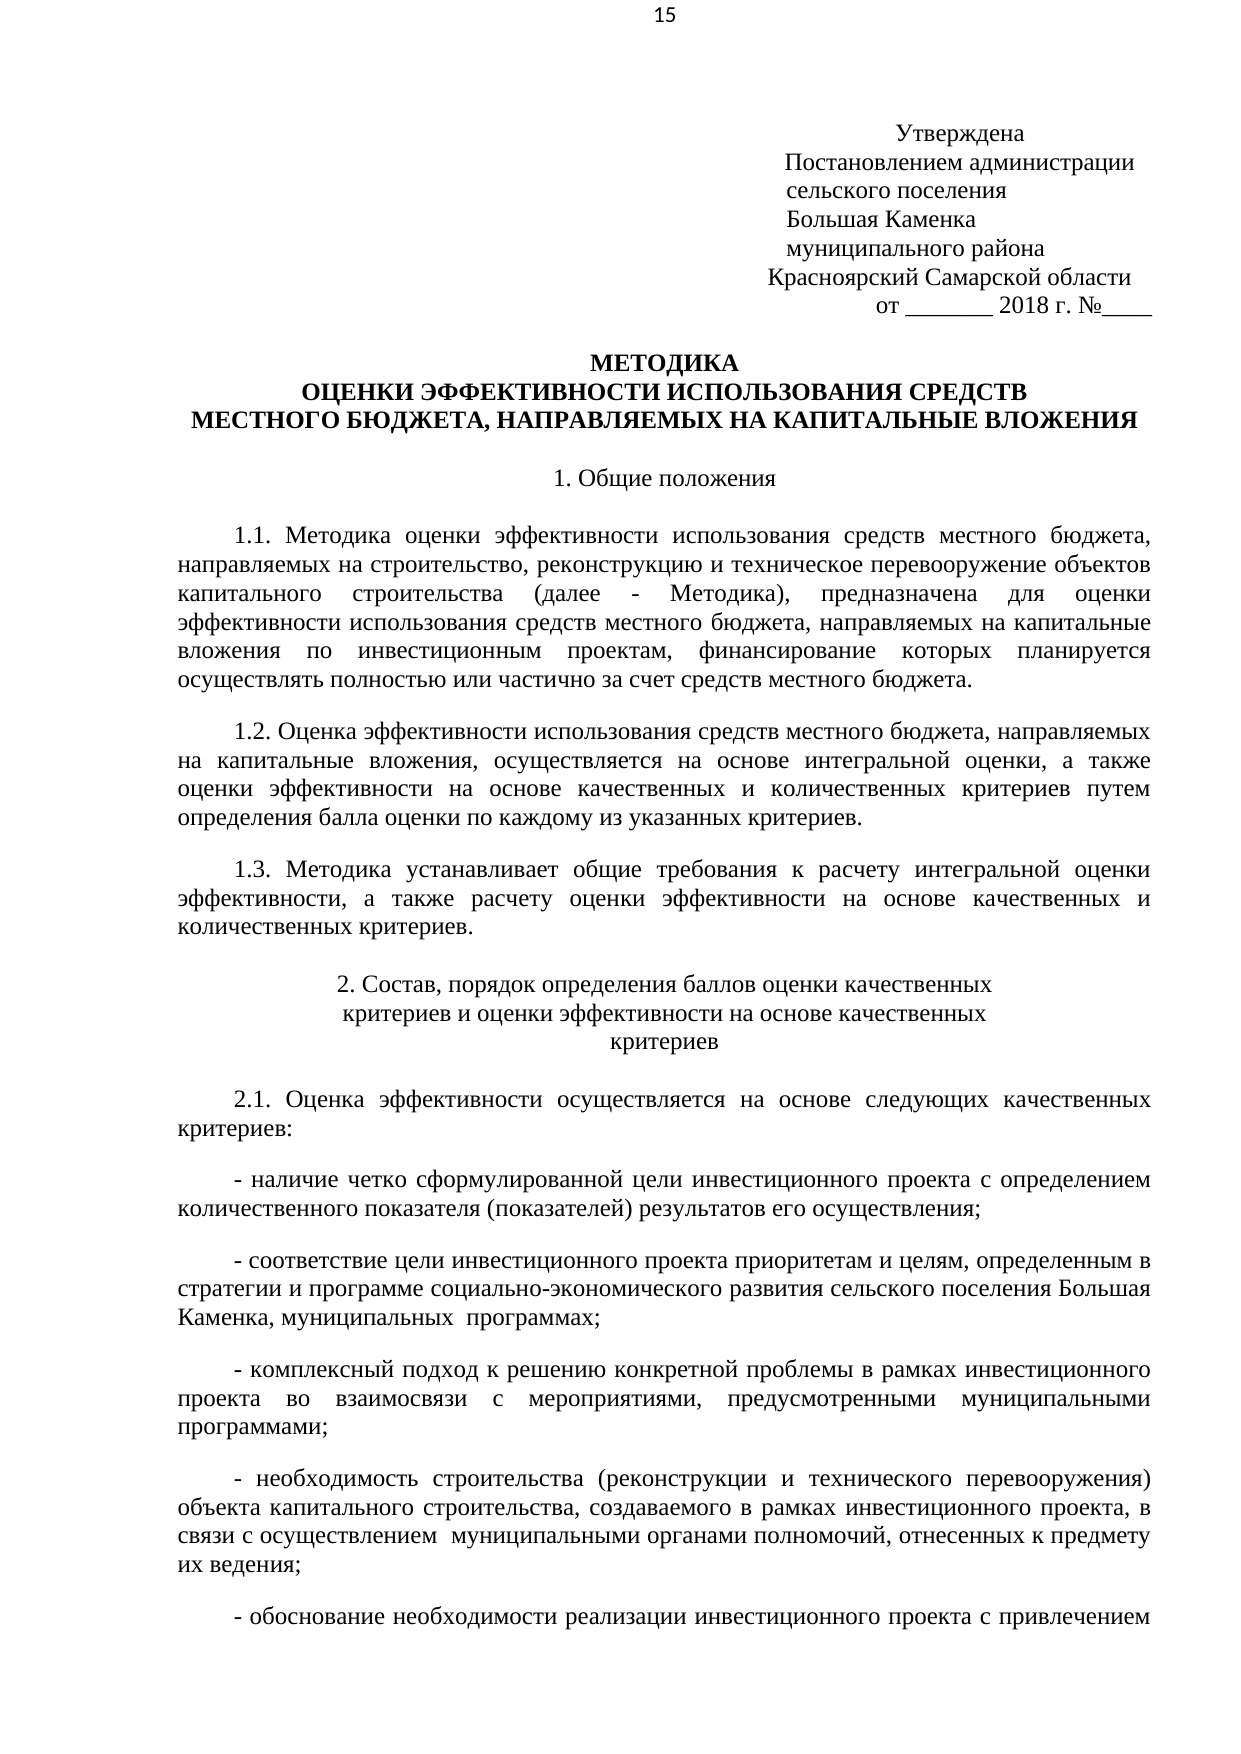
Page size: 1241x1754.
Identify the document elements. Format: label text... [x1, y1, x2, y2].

text 1.1. Методика оценки эффективности использования средств местного бюджета, направляемых на строительство, реконструкцию и техническое перевооружение объектов капитального строительства (далее - Методика), предназначена для оценки эффективности использования средств местного бюджета, направляемых на капитальные вложения по инвестиционным проектам, финансирование которых планируется осуществлять полностью или частично за счет средств местного бюджета. [177, 521, 1152, 693]
title МЕСТНОГО БЮДЖЕТА, НАПРАВЛЯЕМЫХ НА КАПИТАЛЬНЫЕ ВЛОЖЕНИЯ [177, 406, 1152, 434]
text Утверждена [177, 118, 1152, 147]
text 2. Состав, порядок определения баллов оценки качественных [177, 969, 1152, 998]
text критериев и оценки эффективности на основе качественных [177, 998, 1152, 1026]
title МЕТОДИКА [177, 348, 1152, 377]
text муниципального района [767, 233, 1152, 262]
title ОЦЕНКИ ЭФФЕКТИВНОСТИ ИСПОЛЬЗОВАНИЯ СРЕДСТВ [177, 377, 1152, 406]
text - наличие четко сформулированной цели инвестиционного проекта с определением количественного показателя (показателей) результатов его осуществления; [177, 1164, 1152, 1222]
text 2.1. Оценка эффективности осуществляется на основе следующих качественных критериев: [177, 1084, 1152, 1141]
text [177, 1601, 1152, 1630]
text Большая Каменка [693, 204, 1152, 233]
text - комплексный подход к решению конкретной проблемы в рамках инвестиционного проекта во взаимосвязи с мероприятиями, предусмотренными муниципальными программами; [177, 1354, 1152, 1440]
text 1. Общие положения [177, 463, 1152, 492]
text критериев [177, 1026, 1152, 1055]
text Красноярский Самарской области [767, 262, 1152, 291]
text - необходимость строительства (реконструкции и технического перевооружения) объекта капитального строительства, создаваемого в рамках инвестиционного проекта, в связи с осуществлением муниципальными органами полномочий, отнесенных к предмету их ведения; [177, 1463, 1152, 1578]
text Постановлением администрации [693, 147, 1152, 176]
text 1.2. Оценка эффективности использования средств местного бюджета, направляемых на капитальные вложения, осуществляется на основе интегральной оценки, а также оценки эффективности на основе качественных и количественных критериев путем определения балла оценки по каждому из указанных критериев. [177, 716, 1152, 831]
text от _______ 2018 г. №____ [177, 291, 1152, 319]
text сельского поселения [693, 176, 1152, 204]
text - соответствие цели инвестиционного проекта приоритетам и целям, определенным в стратегии и программе социально-экономического развития сельского поселения Большая Каменка, муниципальных программах; [177, 1245, 1152, 1331]
text 1.3. Методика устанавливает общие требования к расчету интегральной оценки эффективности, а также расчету оценки эффективности на основе качественных и количественных критериев. [177, 854, 1152, 940]
